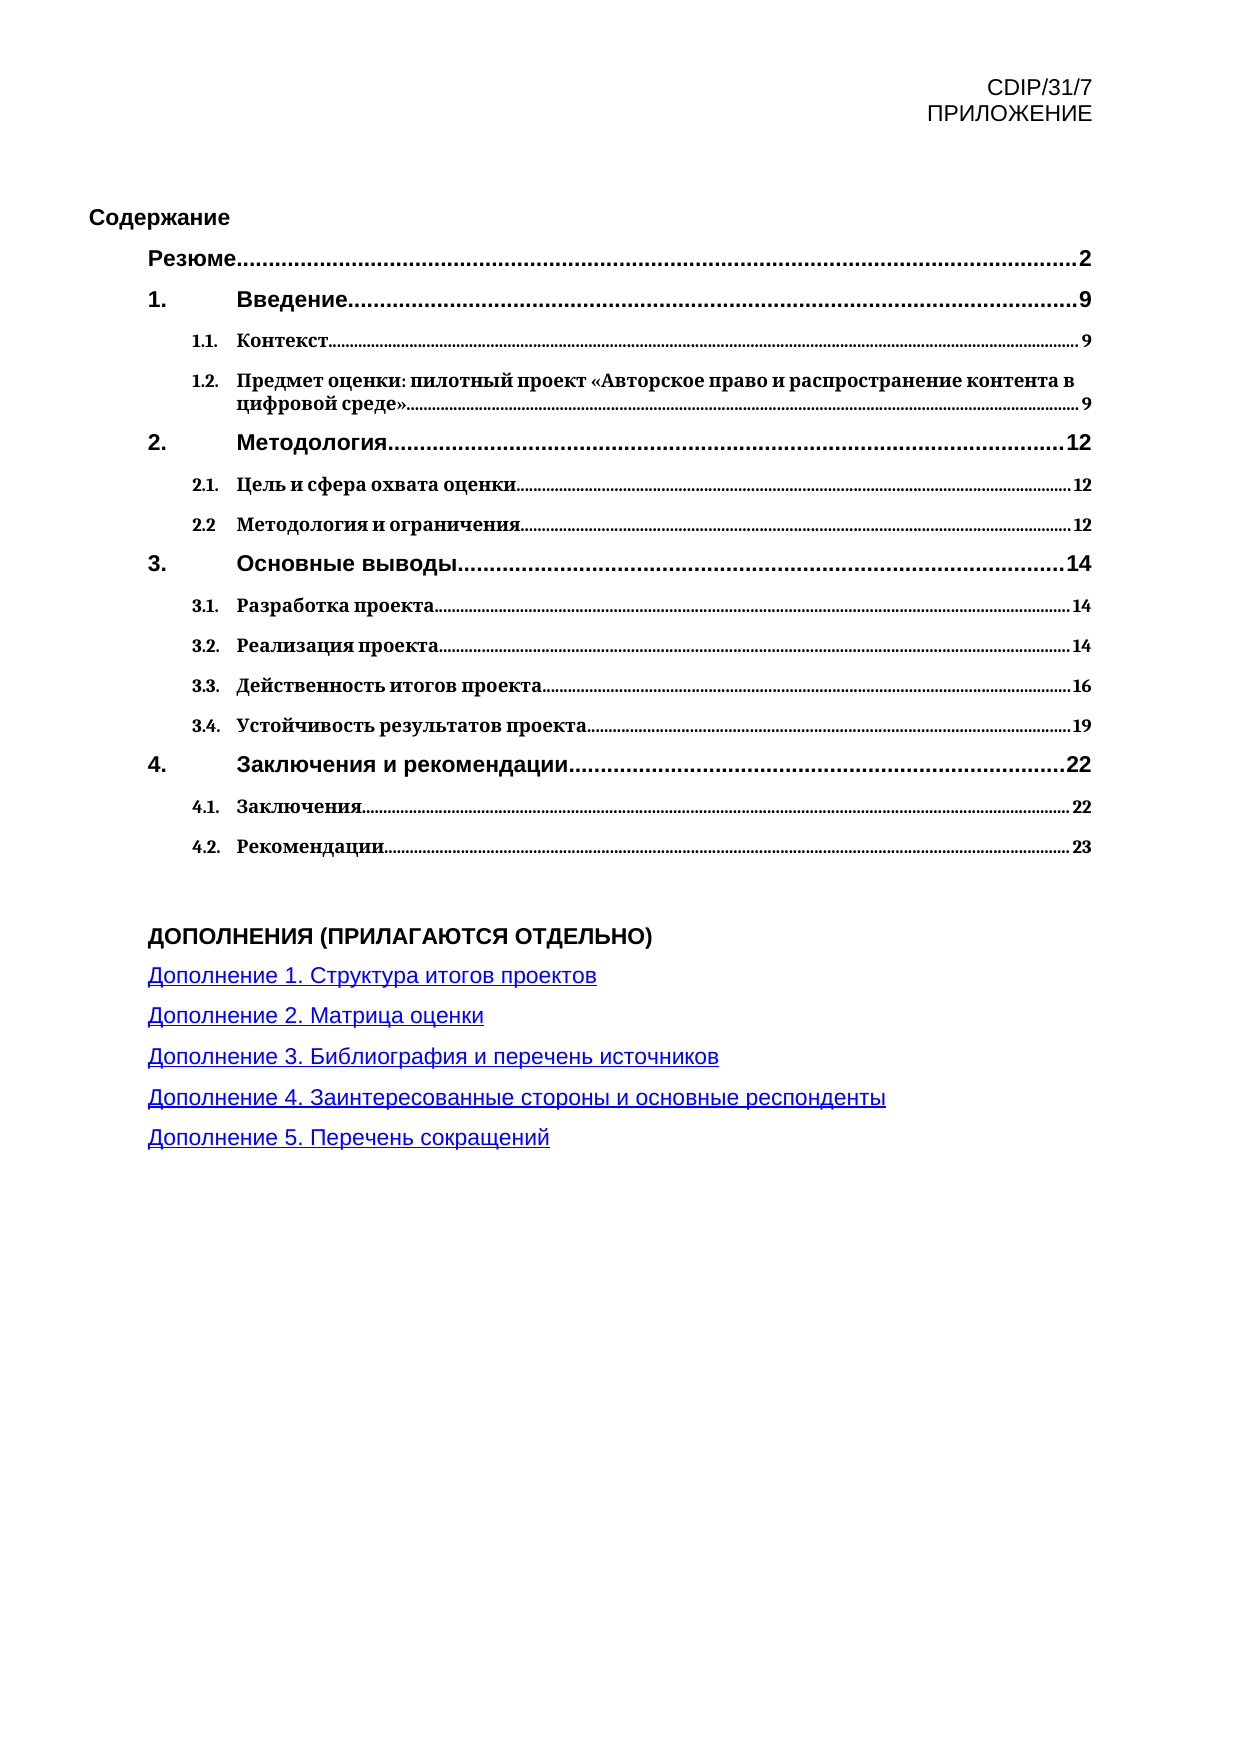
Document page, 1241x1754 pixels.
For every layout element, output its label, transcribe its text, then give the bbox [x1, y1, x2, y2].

text Дополнение 3. Библиография и перечень источников [148, 1043, 1092, 1069]
text Дополнение 5. Перечень сокращений [148, 1124, 1092, 1151]
text Дополнение 1. Структура итогов проектов [148, 962, 1092, 988]
text ДОПОЛНЕНИЯ (ПРИЛАГАЮТСЯ ОТДЕЛЬНО) [148, 923, 1092, 949]
text Дополнение 2. Матрица оценки [148, 1002, 1092, 1029]
text Дополнение 4. Заинтересованные стороны и основные респонденты [148, 1084, 1092, 1110]
